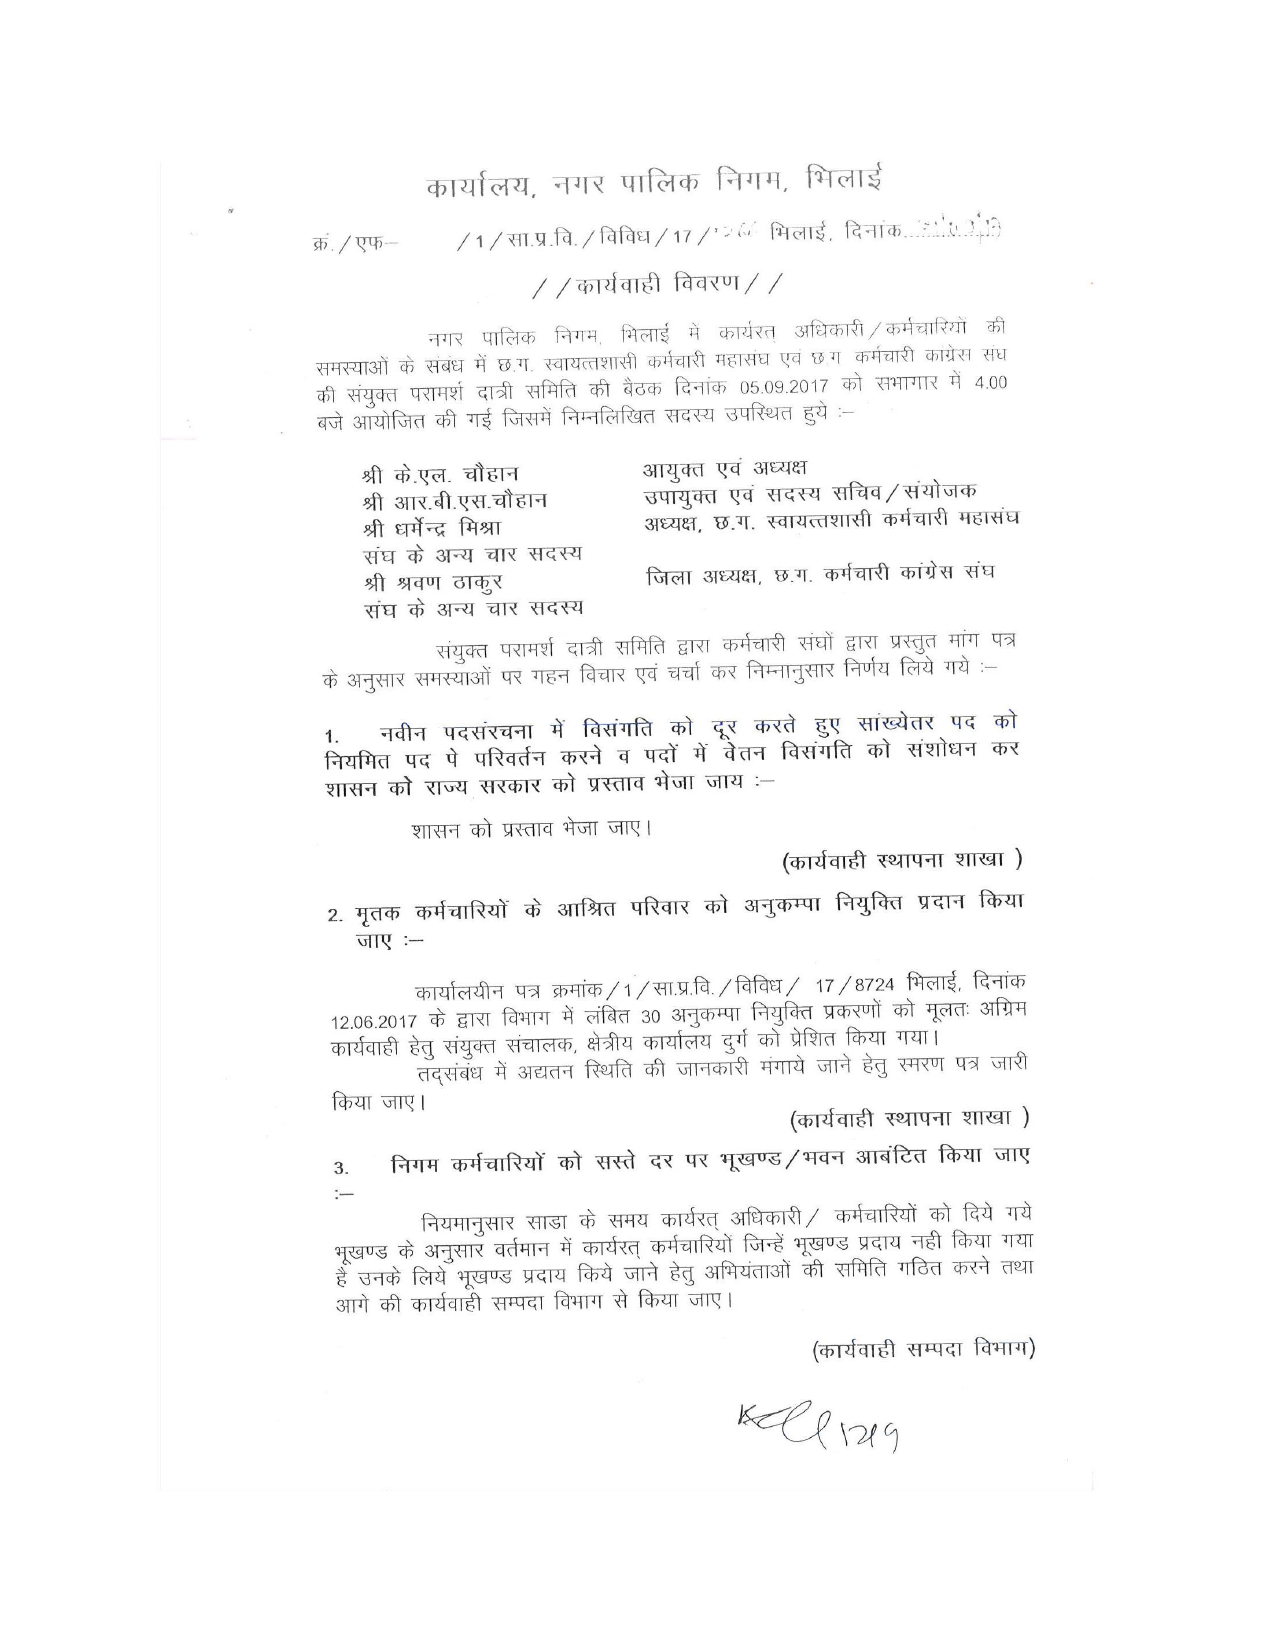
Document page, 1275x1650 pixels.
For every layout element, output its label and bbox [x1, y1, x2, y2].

picture [150, 149, 1105, 1500]
